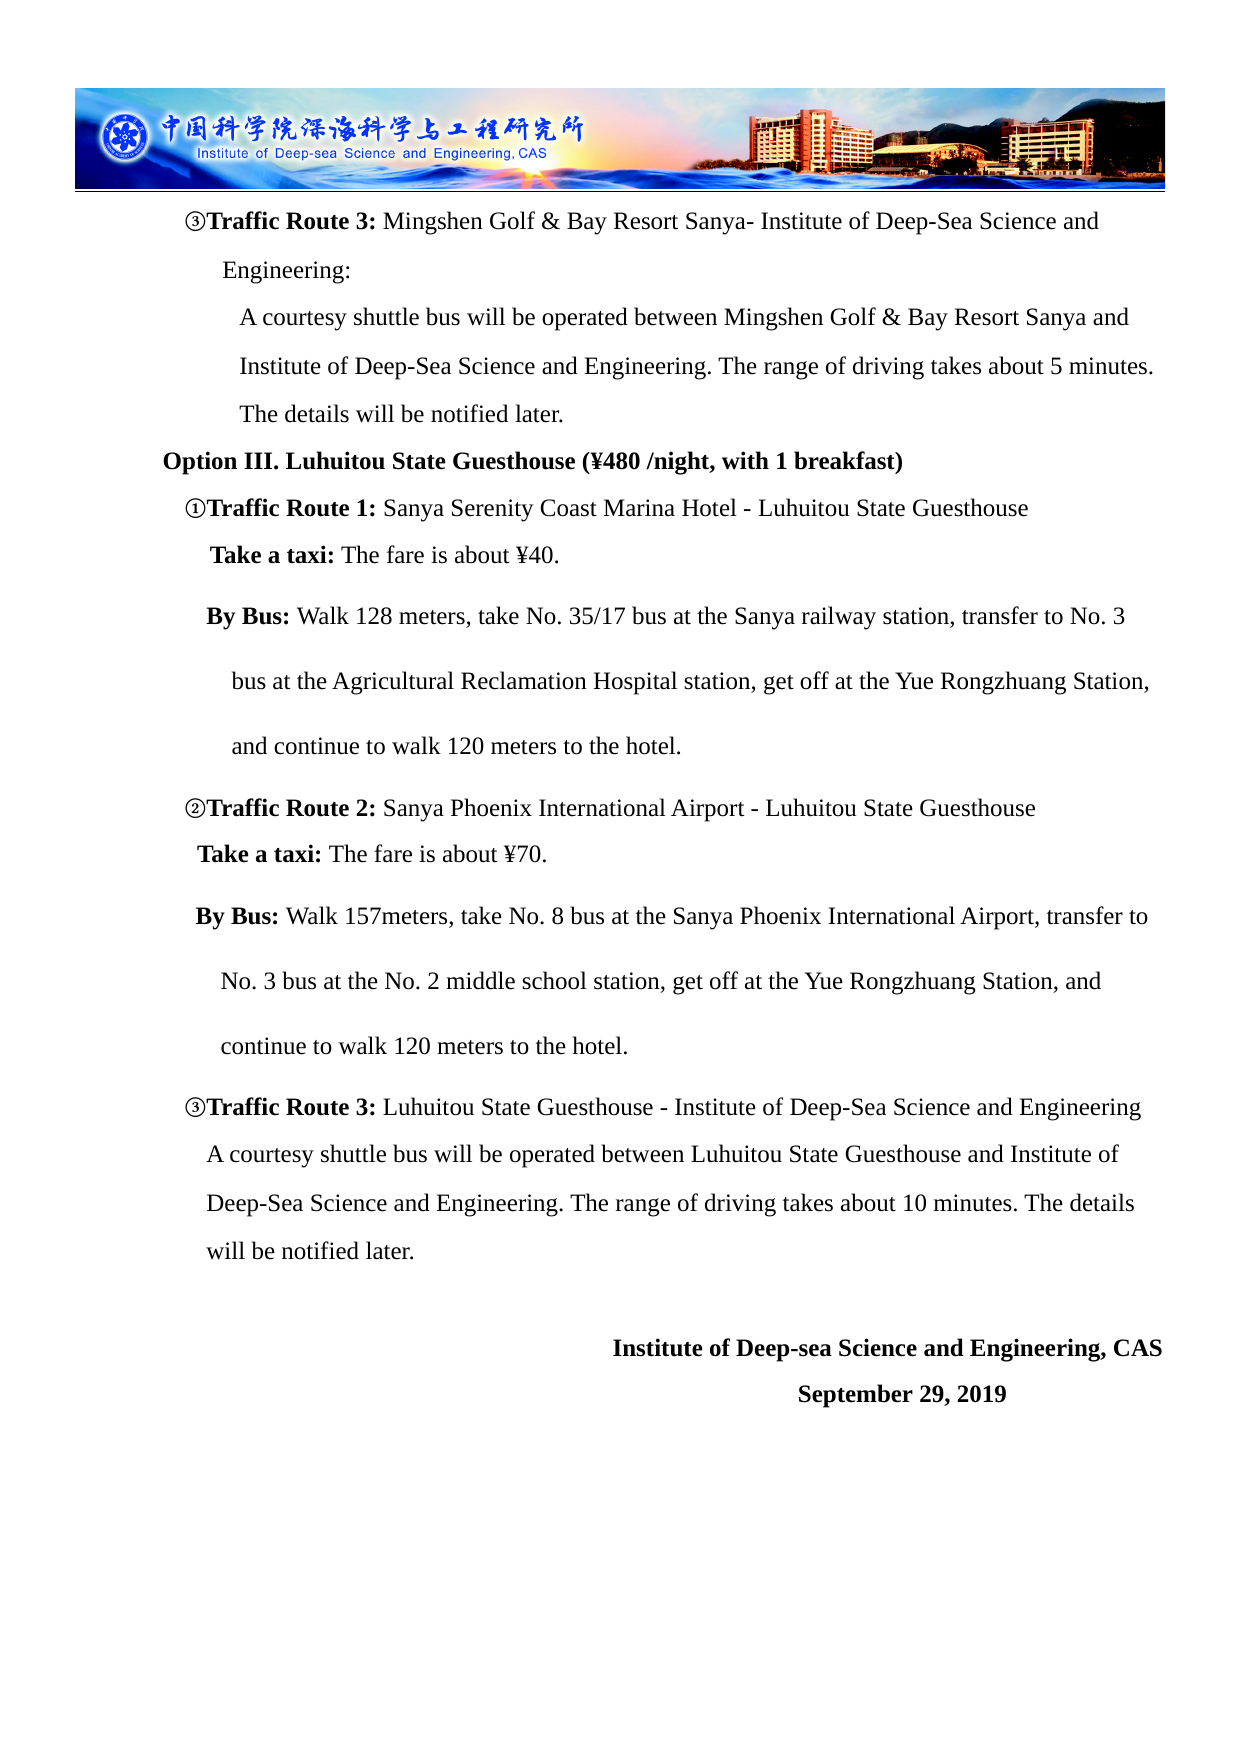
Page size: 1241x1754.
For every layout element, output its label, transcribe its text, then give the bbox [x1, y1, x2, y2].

text By Bus: Walk 157meters, take No. 8 bus at the Sanya Phoenix International Airport, transfer to No. 3 bus at the No. 2 middle school station, get off at the Yue Rongzhuang Station, and continue to walk 120 meters to the hotel. [195, 899, 1165, 1061]
text ③Traffic Route 3: Luhuitou State Guesthouse - Institute of Deep-Sea Science and Engineering [184, 1090, 1165, 1123]
text Option III. Luhuitou State Guesthouse (¥480 /night, with 1 breakfast) [162, 444, 1165, 477]
text ③Traffic Route 3: Mingshen Golf & Bay Resort Sanya- Institute of Deep-Sea Science and Engineering: [184, 204, 1165, 286]
picture [75, 88, 1166, 189]
text September 29, 2019 [75, 1378, 1007, 1410]
text Institute of Deep-sea Science and Engineering, CAS [75, 1331, 1165, 1363]
text A courtesy shuttle bus will be operated between Mingshen Golf & Bay Resort Sanya and Institute of Deep-Sea Science and Engineering. The range of driving takes about 5 minutes. The details will be notified later. [239, 300, 1165, 430]
text By Bus: Walk 128 meters, take No. 35/17 bus at the Sanya railway station, transfer to No. 3 bus at the Agricultural Reclamation Hospital station, get off at the Yue Rongzhuang Station, and continue to walk 120 meters to the hotel. [206, 599, 1165, 762]
text ②Traffic Route 2: Sanya Phoenix International Airport - Luhuitou State Guesthouse [184, 791, 1165, 823]
text Take a taxi: The fare is about ¥70. [184, 838, 1165, 870]
text Take a taxi: The fare is about ¥40. [184, 538, 1165, 571]
text ①Traffic Route 1: Sanya Serenity Coast Marina Hotel - Luhuitou State Guesthouse [184, 491, 1165, 524]
text A courtesy shuttle bus will be operated between Luhuitou State Guesthouse and Institute of Deep-Sea Science and Engineering. The range of driving takes about 10 minutes. The details will be notified later. [206, 1137, 1165, 1267]
